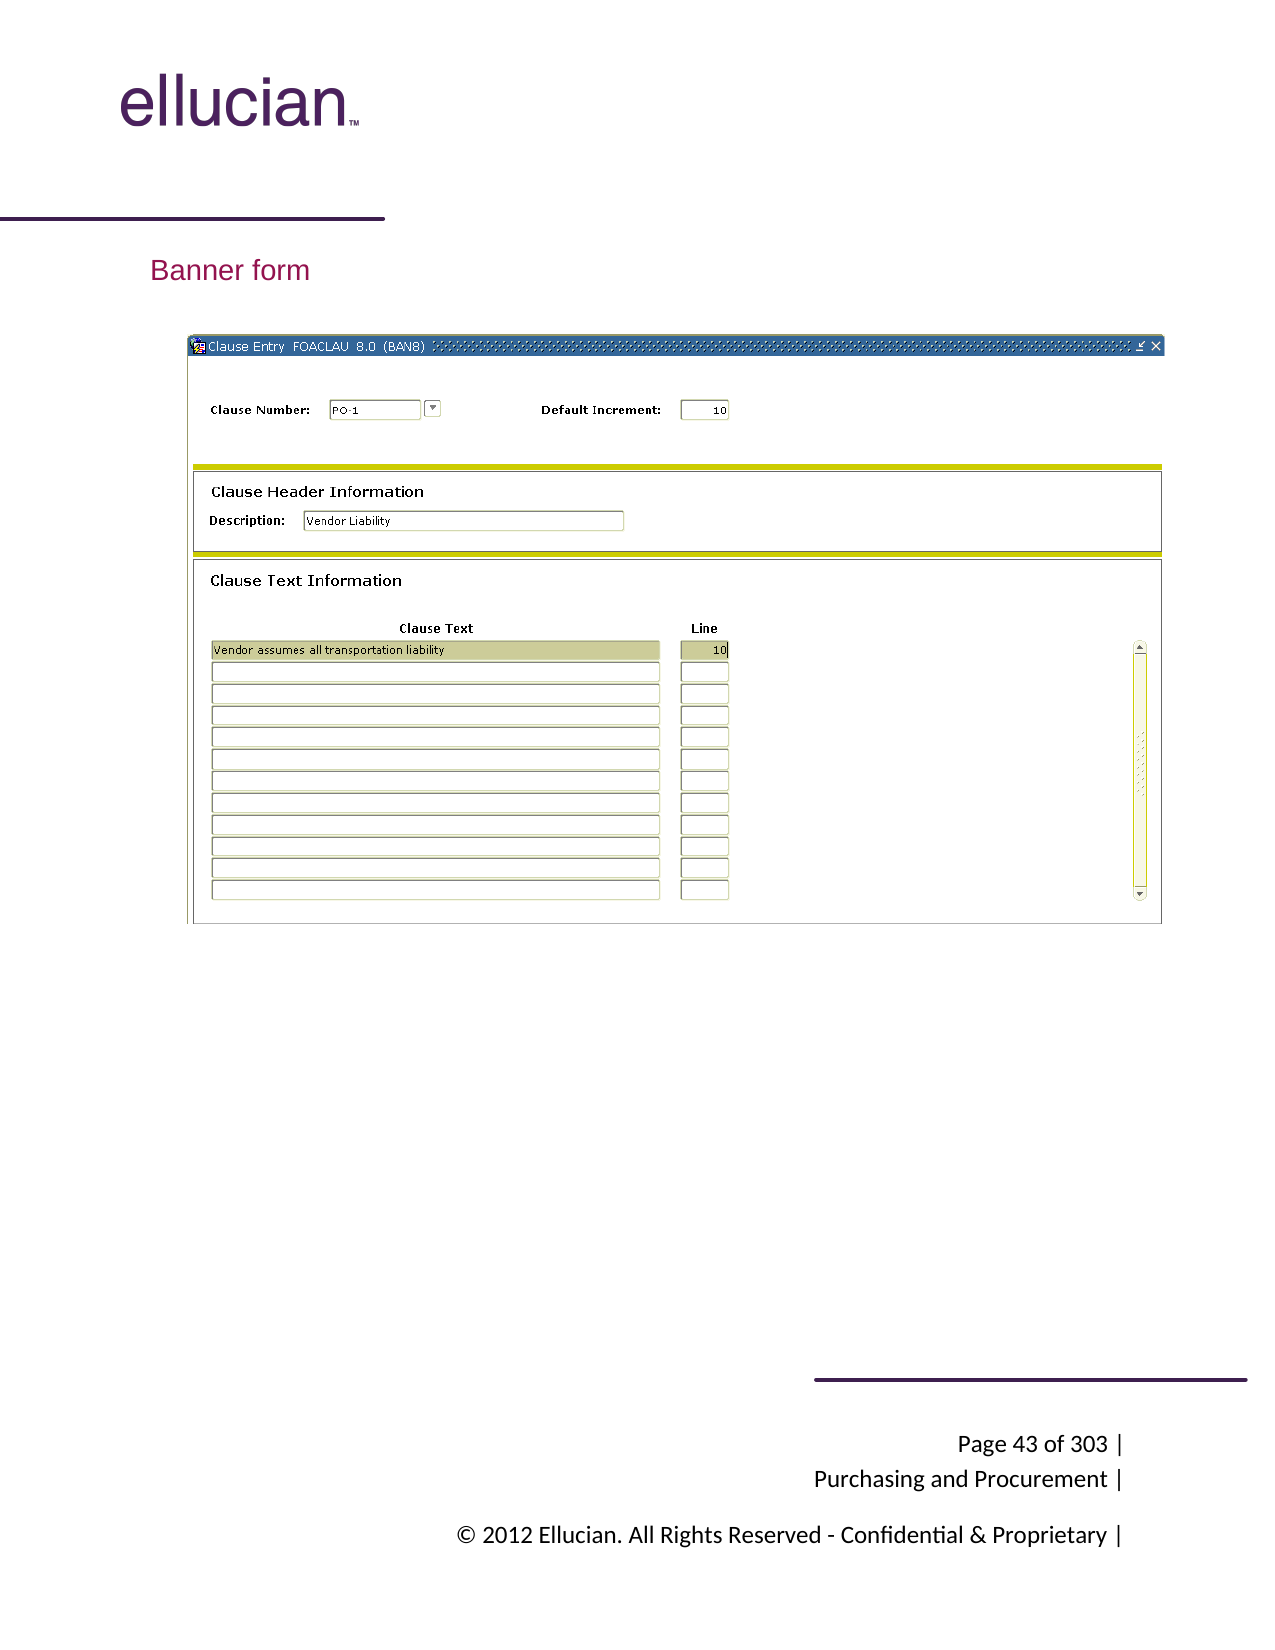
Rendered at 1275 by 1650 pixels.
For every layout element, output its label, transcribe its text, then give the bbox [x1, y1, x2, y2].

picture [187, 334, 1165, 924]
subtitle Banner form [150, 251, 1125, 287]
picture [112, 68, 365, 133]
